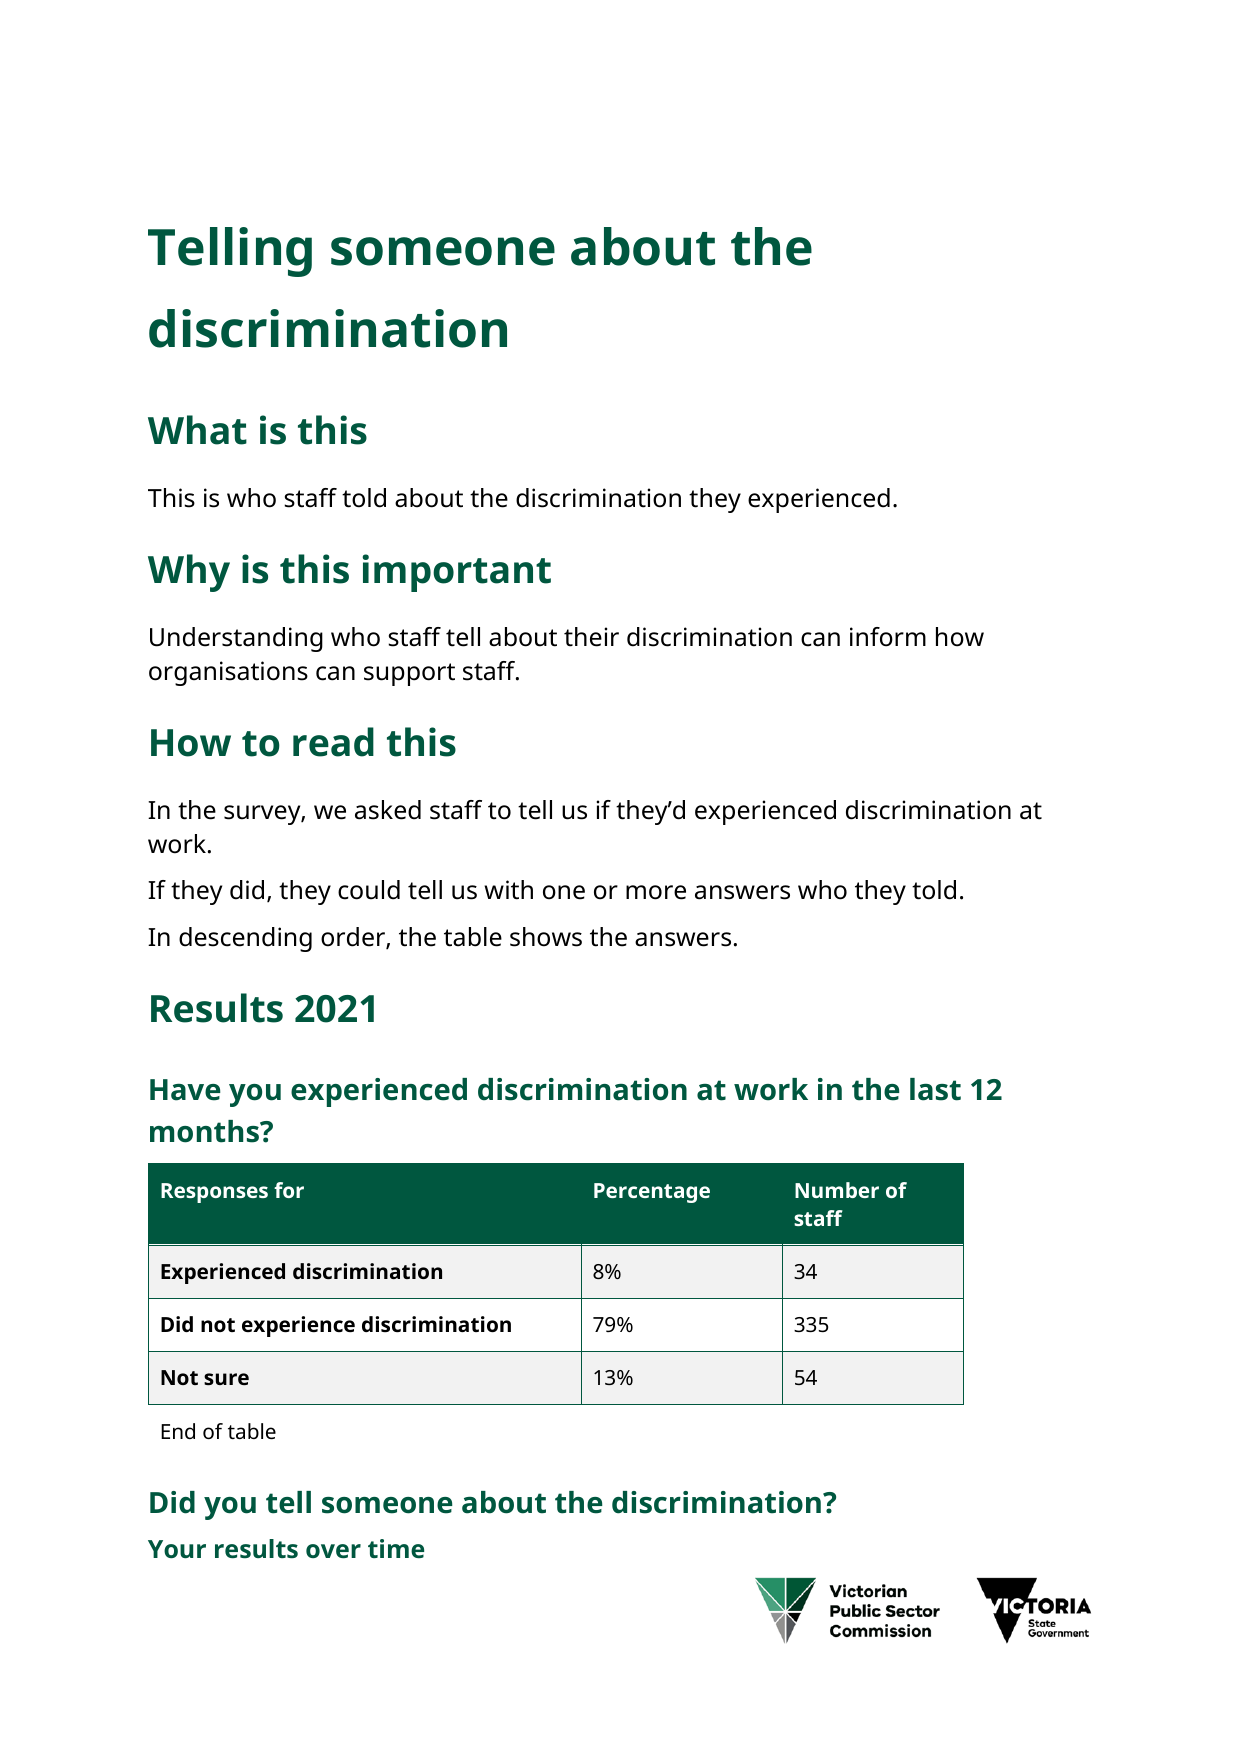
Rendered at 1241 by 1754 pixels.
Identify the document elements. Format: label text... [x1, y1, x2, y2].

subtitle Telling someone about the discrimination [148, 212, 1092, 362]
text Understanding who staff tell about their discrimination can inform how organisations can support staff. [148, 619, 1092, 687]
subtitle What is this [148, 404, 1092, 455]
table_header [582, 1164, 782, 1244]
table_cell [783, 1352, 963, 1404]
subtitle Your results over time [148, 1532, 1092, 1566]
text In the survey, we asked staff to tell us if they’d experienced discrimination at work. [148, 792, 1092, 861]
subtitle Results 2021 [148, 983, 1092, 1034]
text This is who staff told about the discrimination they experienced. [148, 480, 1092, 514]
text In descending order, the table shows the answers. [148, 919, 1092, 953]
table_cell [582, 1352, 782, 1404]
picture [754, 1577, 1093, 1645]
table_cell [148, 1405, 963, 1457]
subtitle How to read this [148, 717, 1092, 768]
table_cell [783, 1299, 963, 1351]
subtitle Did you tell someone about the discrimination? [148, 1482, 1092, 1522]
text If they did, they could tell us with one or more answers who they told. [148, 873, 1092, 907]
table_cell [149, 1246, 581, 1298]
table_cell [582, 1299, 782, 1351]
subtitle Why is this important [148, 543, 1092, 594]
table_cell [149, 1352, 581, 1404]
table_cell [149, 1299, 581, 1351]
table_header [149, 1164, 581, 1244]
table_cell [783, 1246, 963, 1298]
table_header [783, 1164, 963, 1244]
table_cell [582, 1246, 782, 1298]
subtitle Have you experienced discrimination at work in the last 12 months? [148, 1069, 1092, 1151]
